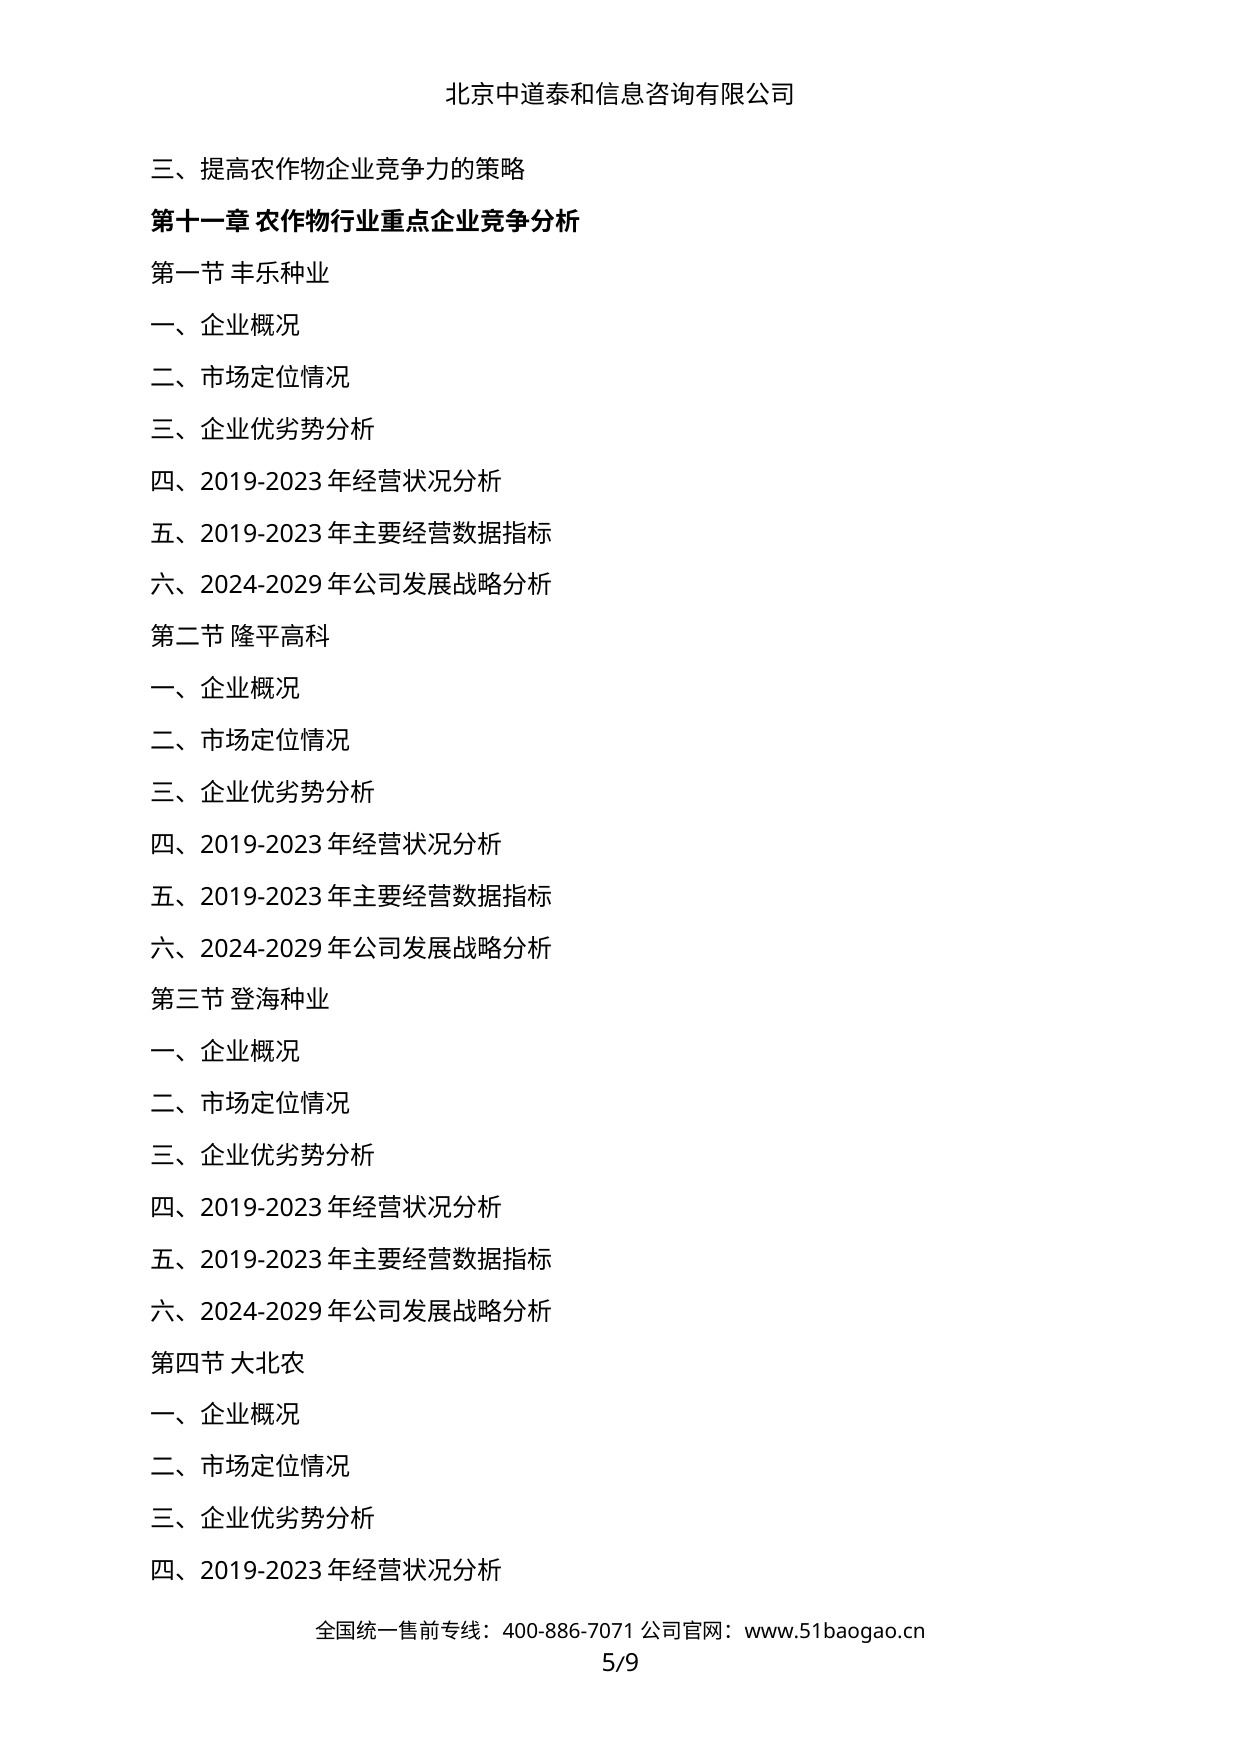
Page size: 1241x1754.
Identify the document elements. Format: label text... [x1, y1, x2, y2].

text 三、企业优劣势分析 [150, 772, 1090, 809]
text 一、企业概况 [150, 1032, 1090, 1068]
text 二、市场定位情况 [150, 1084, 1090, 1120]
text 一、企业概况 [150, 306, 1090, 342]
text 二、市场定位情况 [150, 357, 1090, 394]
text 四、2019-2023年经营状况分析 [150, 1187, 1090, 1224]
text 四、2019-2023年经营状况分析 [150, 1551, 1090, 1587]
text 二、市场定位情况 [150, 721, 1090, 757]
text 第四节 大北农 [150, 1343, 1090, 1379]
text 三、提高农作物企业竞争力的策略 [150, 150, 1090, 186]
text 五、2019-2023年主要经营数据指标 [150, 1239, 1090, 1276]
text 六、2024-2029年公司发展战略分析 [150, 1291, 1090, 1327]
text 四、2019-2023年经营状况分析 [150, 824, 1090, 861]
text 第一节 丰乐种业 [150, 254, 1090, 290]
text 五、2019-2023年主要经营数据指标 [150, 876, 1090, 912]
text 一、企业概况 [150, 669, 1090, 705]
text 第二节 隆平高科 [150, 617, 1090, 653]
text 三、企业优劣势分析 [150, 409, 1090, 446]
text 三、企业优劣势分析 [150, 1136, 1090, 1172]
text 五、2019-2023年主要经营数据指标 [150, 513, 1090, 549]
text 第十一章 农作物行业重点企业竞争分析 [150, 202, 1090, 238]
text 四、2019-2023年经营状况分析 [150, 461, 1090, 497]
text 二、市场定位情况 [150, 1447, 1090, 1483]
text 六、2024-2029年公司发展战略分析 [150, 928, 1090, 964]
text 三、企业优劣势分析 [150, 1499, 1090, 1535]
text 六、2024-2029年公司发展战略分析 [150, 565, 1090, 601]
text 一、企业概况 [150, 1395, 1090, 1431]
text 第三节 登海种业 [150, 980, 1090, 1016]
